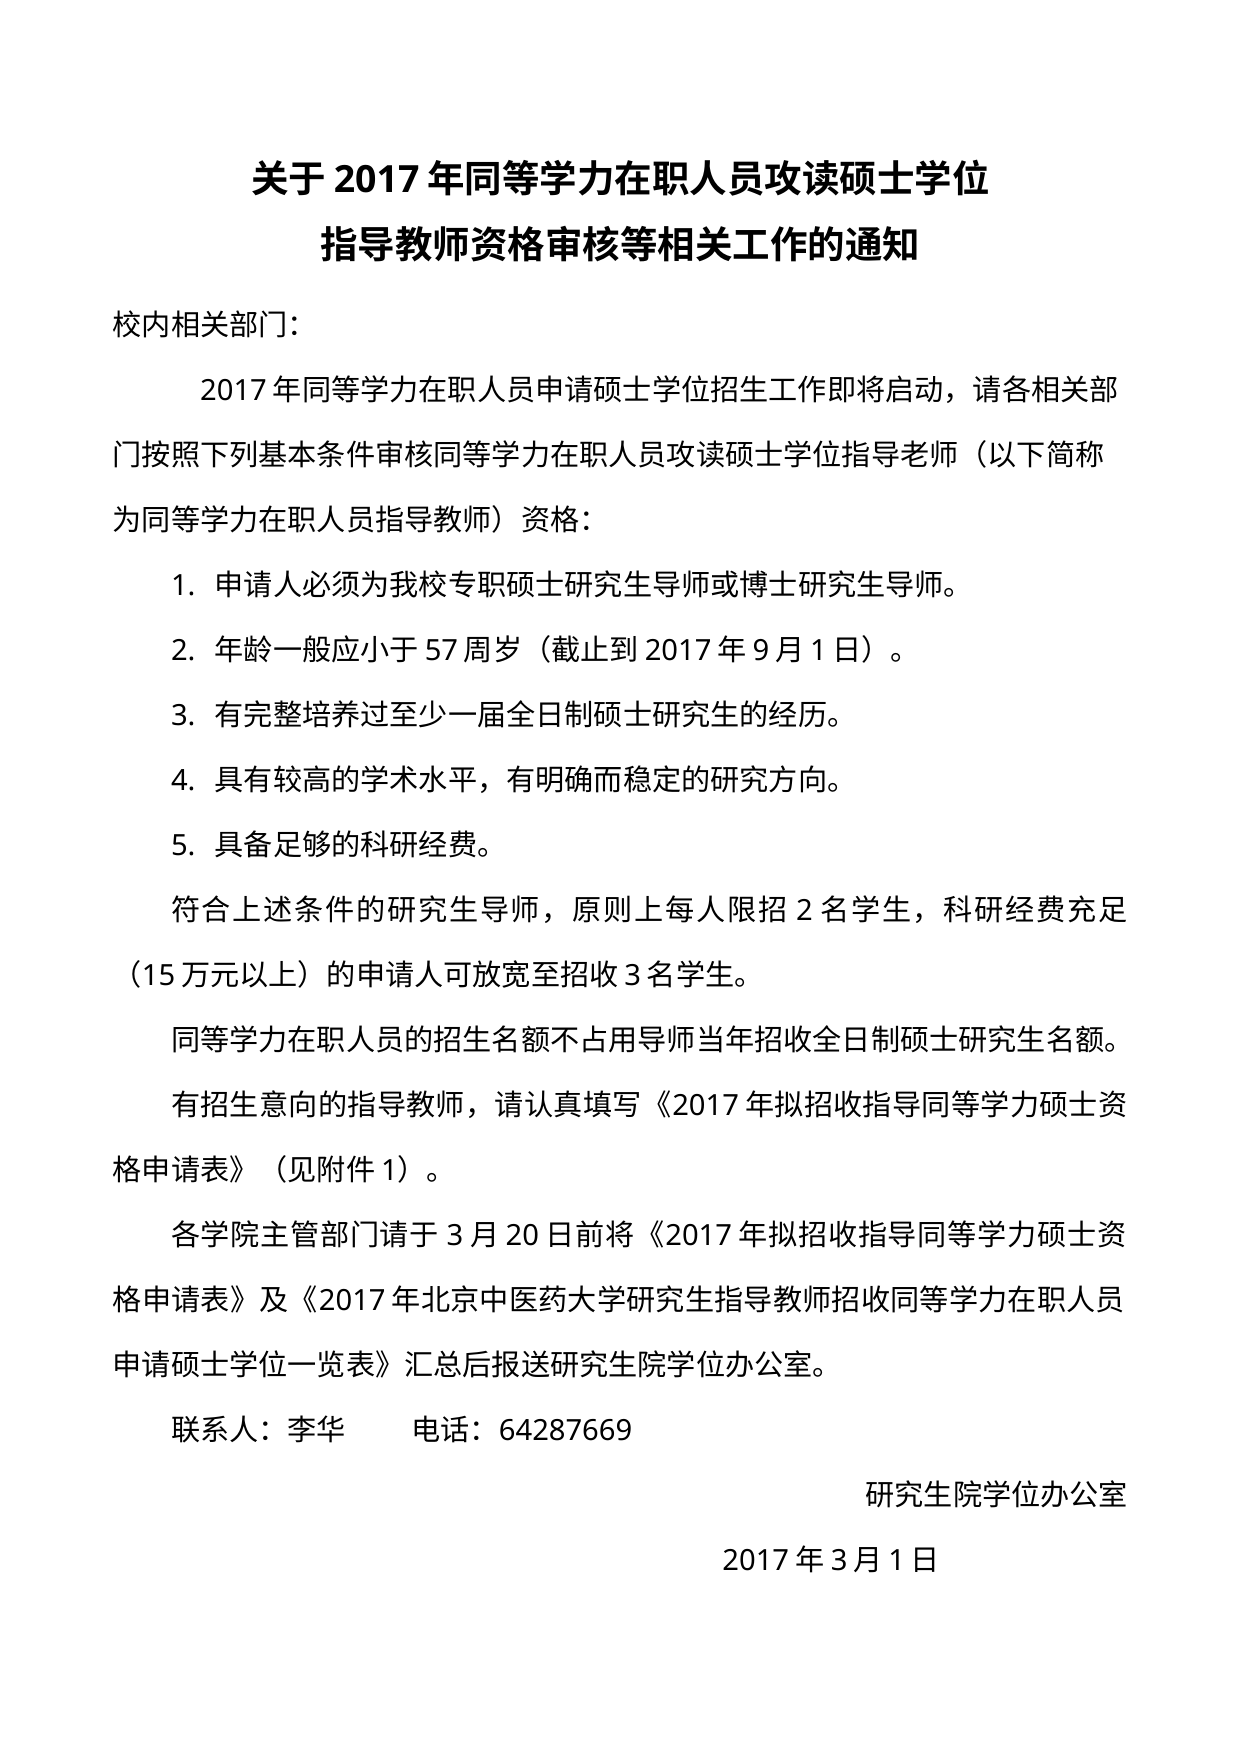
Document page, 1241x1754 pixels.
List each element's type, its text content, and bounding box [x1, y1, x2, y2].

text 联系人：李华 电话：64287669 [112, 1395, 1128, 1460]
text 研究生院学位办公室 [112, 1460, 1128, 1525]
list 有完整培养过至少一届全日制硕士研究生的经历。 [171, 680, 1128, 745]
text 同等学力在职人员的招生名额不占用导师当年招收全日制硕士研究生名额。 [112, 1005, 1128, 1070]
text 校内相关部门： [112, 290, 1128, 355]
text 符合上述条件的研究生导师，原则上每人限招2名学生，科研经费充足（15万元以上）的申请人可放宽至招收3名学生。 [112, 875, 1128, 1005]
list 具备足够的科研经费。 [171, 810, 1128, 875]
list 申请人必须为我校专职硕士研究生导师或博士研究生导师。 [171, 550, 1128, 615]
text 2017年3月1日 [112, 1525, 1128, 1590]
text 各学院主管部门请于3月20日前将《2017年拟招收指导同等学力硕士资格申请表》及《2017年北京中医药大学研究生指导教师招收同等学力在职人员申请硕士学位一览表》汇总后报送研究生院学位办公室。 [112, 1200, 1128, 1395]
text 关于2017年同等学力在职人员攻读硕士学位 [112, 144, 1128, 209]
text 有招生意向的指导教师，请认真填写《2017年拟招收指导同等学力硕士资格申请表》（见附件1）。 [112, 1070, 1128, 1200]
text 2017年同等学力在职人员申请硕士学位招生工作即将启动，请各相关部门按照下列基本条件审核同等学力在职人员攻读硕士学位指导老师（以下简称为同等学力在职人员指导教师）资格： [112, 355, 1128, 550]
text 指导教师资格审核等相关工作的通知 [112, 209, 1128, 274]
list 具有较高的学术水平，有明确而稳定的研究方向。 [171, 745, 1128, 810]
list 年龄一般应小于57周岁（截止到2017年9月1日）。 [171, 615, 1128, 680]
